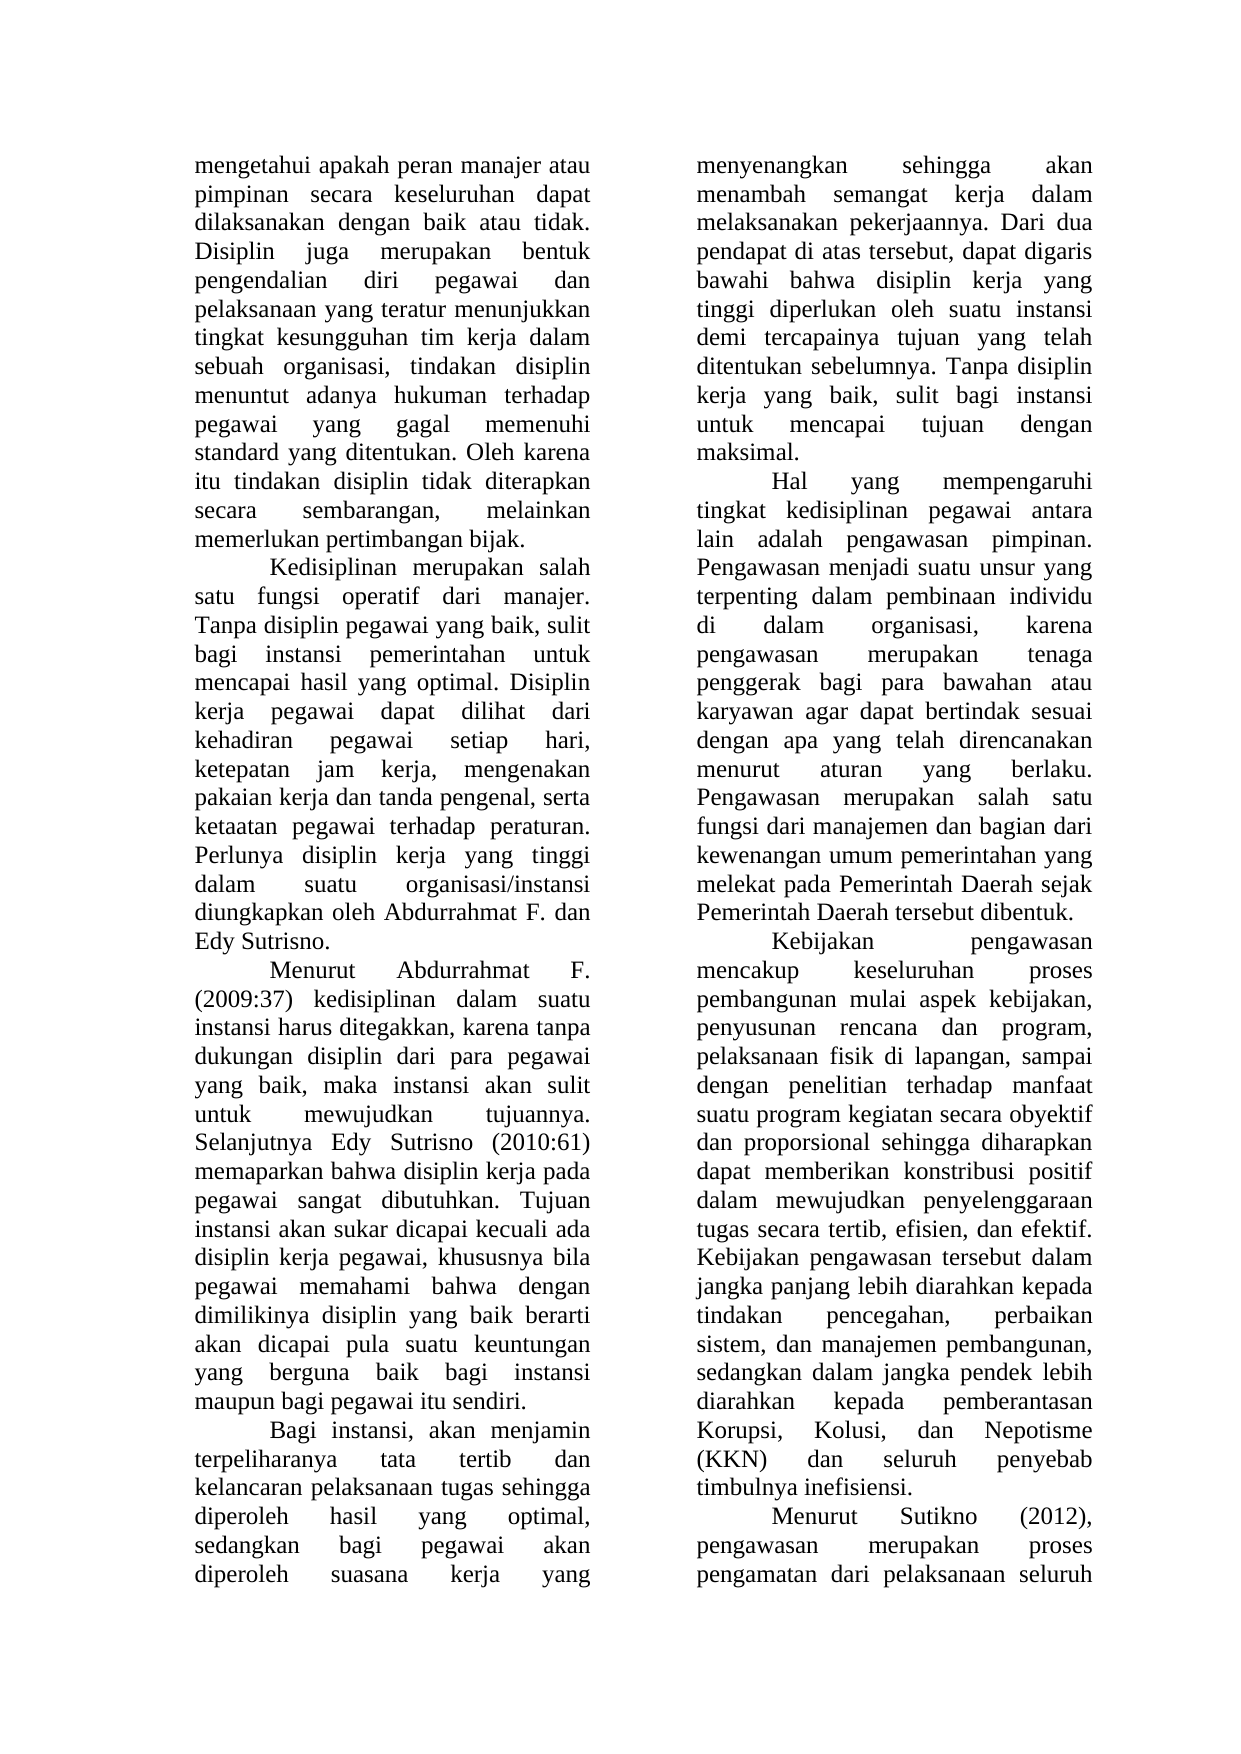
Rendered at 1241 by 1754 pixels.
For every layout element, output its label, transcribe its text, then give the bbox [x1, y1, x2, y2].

text Kedisiplinan merupakan salah satu fungsi operatif dari manajer. Tanpa disiplin pegawai yang baik, sulit bagi instansi pemerintahan untuk mencapai hasil yang optimal. Disiplin kerja pegawai dapat dilihat dari kehadiran pegawai setiap hari, ketepatan jam kerja, mengenakan pakaian kerja dan tanda pengenal, serta ketaatan pegawai terhadap peraturan. Perlunya disiplin kerja yang tinggi dalam suatu organisasi/instansi diungkapkan oleh Abdurrahmat F. dan Edy Sutrisno. [194, 552, 591, 955]
text Hal yang mempengaruhi tingkat kedisiplinan pegawai antara lain adalah pengawasan pimpinan. Pengawasan menjadi suatu unsur yang terpenting dalam pembinaan individu di dalam organisasi, karena pengawasan merupakan tenaga penggerak bagi para bawahan atau karyawan agar dapat bertindak sesuai dengan apa yang telah direncanakan menurut aturan yang berlaku. Pengawasan merupakan salah satu fungsi dari manajemen dan bagian dari kewenangan umum pemerintahan yang melekat pada Pemerintah Daerah sejak Pemerintah Daerah tersebut dibentuk. [696, 466, 1093, 926]
text Menurut Abdurrahmat F. (2009:37) kedisiplinan dalam suatu instansi harus ditegakkan, karena tanpa dukungan disiplin dari para pegawai yang baik, maka instansi akan sulit untuk mewujudkan tujuannya. Selanjutnya Edy Sutrisno (2010:61) memaparkan bahwa disiplin kerja pada pegawai sangat dibutuhkan. Tujuan instansi akan sukar dicapai kecuali ada disiplin kerja pegawai, khususnya bila pegawai memahami bahwa dengan dimilikinya disiplin yang baik berarti akan dicapai pula suatu keuntungan yang berguna baik bagi instansi maupun bagi pegawai itu sendiri. [194, 955, 591, 1415]
text Kebijakan pengawasan mencakup keseluruhan proses pembangunan mulai aspek kebijakan, penyusunan rencana dan program, pelaksanaan fisik di lapangan, sampai dengan penelitian terhadap manfaat suatu program kegiatan secara obyektif dan proporsional sehingga diharapkan dapat memberikan konstribusi positif dalam mewujudkan penyelenggaraan tugas secara tertib, efisien, dan efektif. Kebijakan pengawasan tersebut dalam jangka panjang lebih diarahkan kepada tindakan pencegahan, perbaikan sistem, dan manajemen pembangunan, sedangkan dalam jangka pendek lebih diarahkan kepada pemberantasan Korupsi, Kolusi, dan Nepotisme (KKN) dan seluruh penyebab timbulnya inefisiensi. [696, 926, 1093, 1501]
text Bagi instansi, akan menjamin terpeliharanya tata tertib dan kelancaran pelaksanaan tugas sehingga diperoleh hasil yang optimal, sedangkan bagi pegawai akan diperoleh suasana kerja yang menyenangkan sehingga akan menambah semangat kerja dalam melaksanakan pekerjaannya. Dari dua pendapat di atas tersebut, dapat digaris bawahi bahwa disiplin kerja yang tinggi diperlukan oleh suatu instansi demi tercapainya tujuan yang telah ditentukan sebelumnya. Tanpa disiplin kerja yang baik, sulit bagi instansi untuk mencapai tujuan dengan maksimal. [696, 150, 1093, 466]
text Bagi instansi, akan menjamin terpeliharanya tata tertib dan kelancaran pelaksanaan tugas sehingga diperoleh hasil yang optimal, sedangkan bagi pegawai akan diperoleh suasana kerja yang menyenangkan sehingga akan menambah semangat kerja dalam melaksanakan pekerjaannya. Dari dua pendapat di atas tersebut, dapat digaris bawahi bahwa disiplin kerja yang tinggi diperlukan oleh suatu instansi demi tercapainya tujuan yang telah ditentukan sebelumnya. Tanpa disiplin kerja yang baik, sulit bagi instansi untuk mencapai tujuan dengan maksimal. [194, 1415, 591, 1587]
